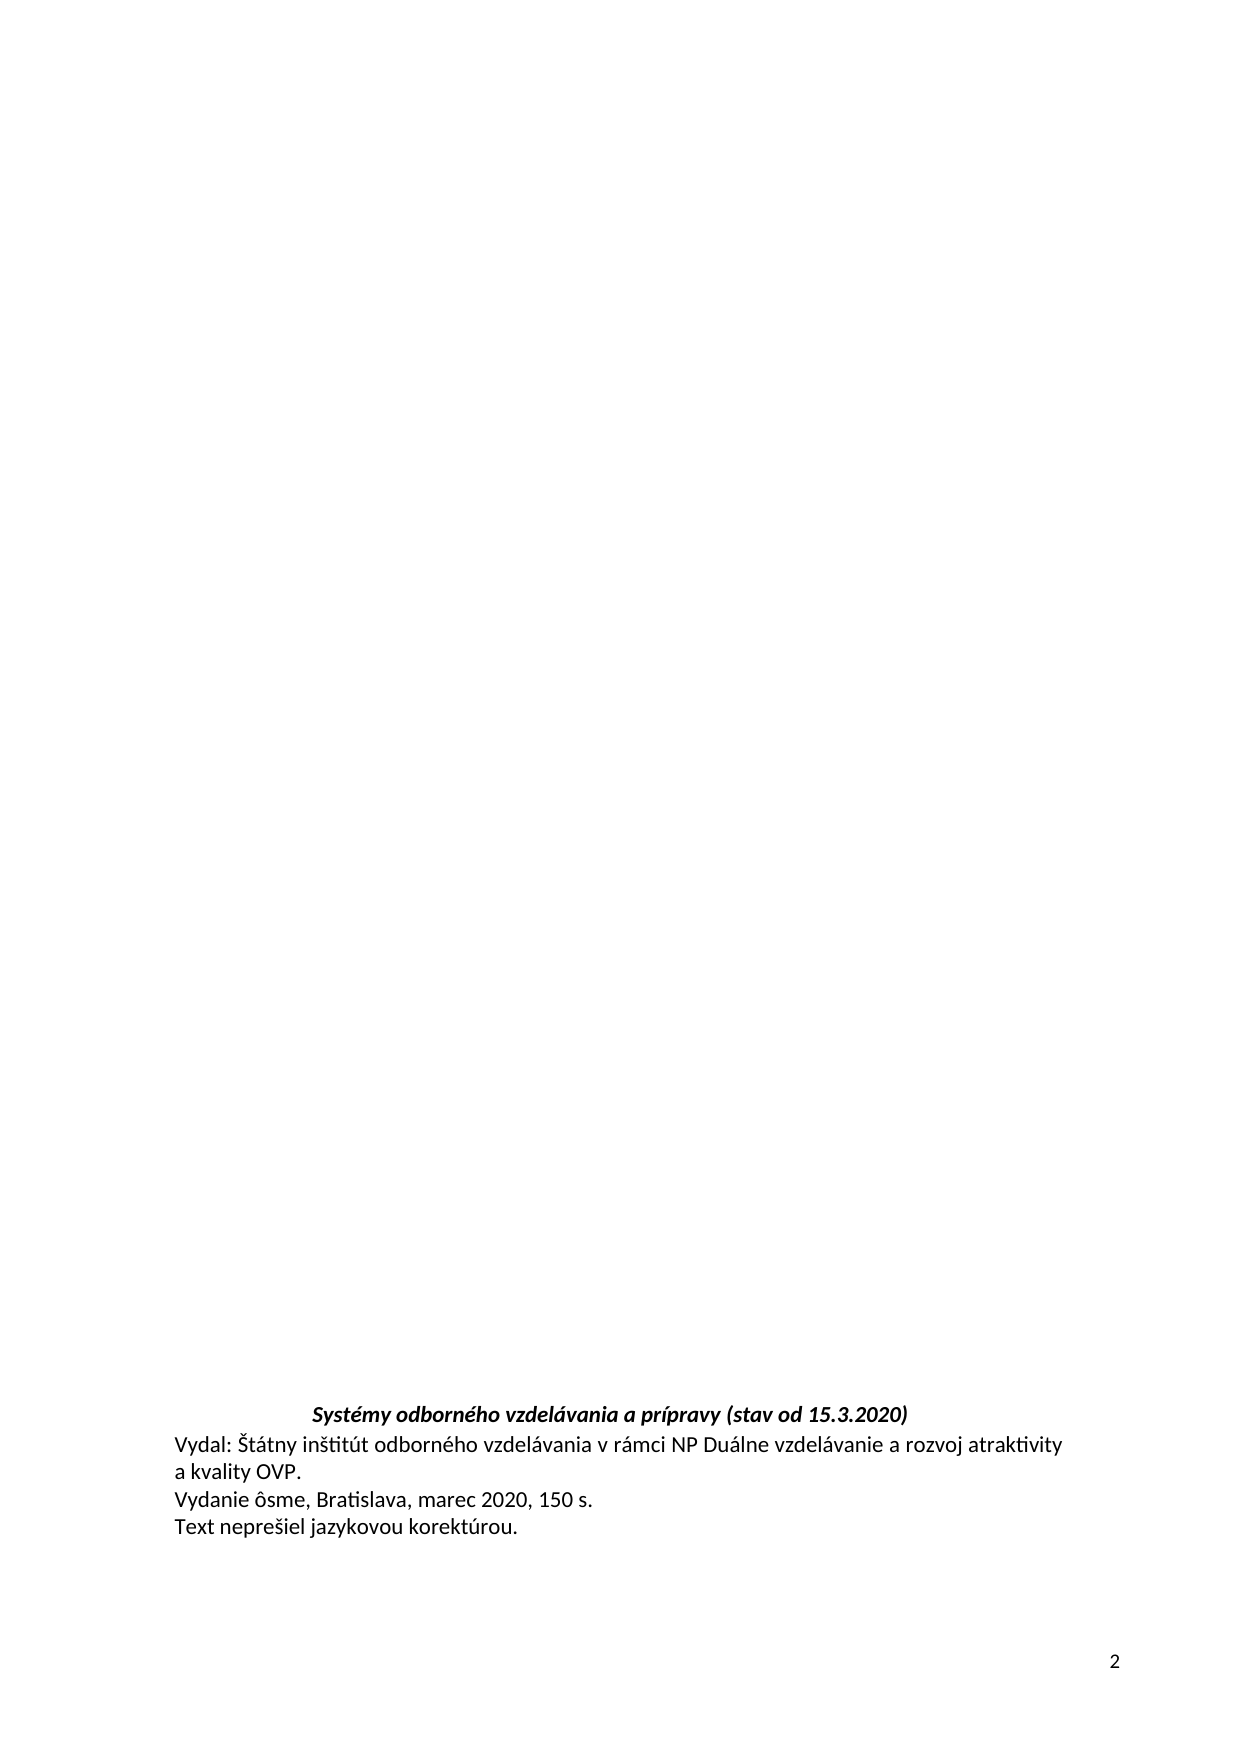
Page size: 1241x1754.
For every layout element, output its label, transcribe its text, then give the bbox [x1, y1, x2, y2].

text Systémy odborného vzdelávania a prípravy (stav od 15.3.2020) [174, 1393, 1048, 1430]
text Vydal: Štátny inštitút odborného vzdelávania v rámci NP Duálne vzdelávanie a rozvoj atraktivity a kvality OVP. [174, 1430, 1065, 1485]
text Vydanie ôsme, Bratislava, marec 2020, 150 s. [174, 1485, 1065, 1513]
text Text neprešiel jazykovou korektúrou. [174, 1513, 1065, 1537]
